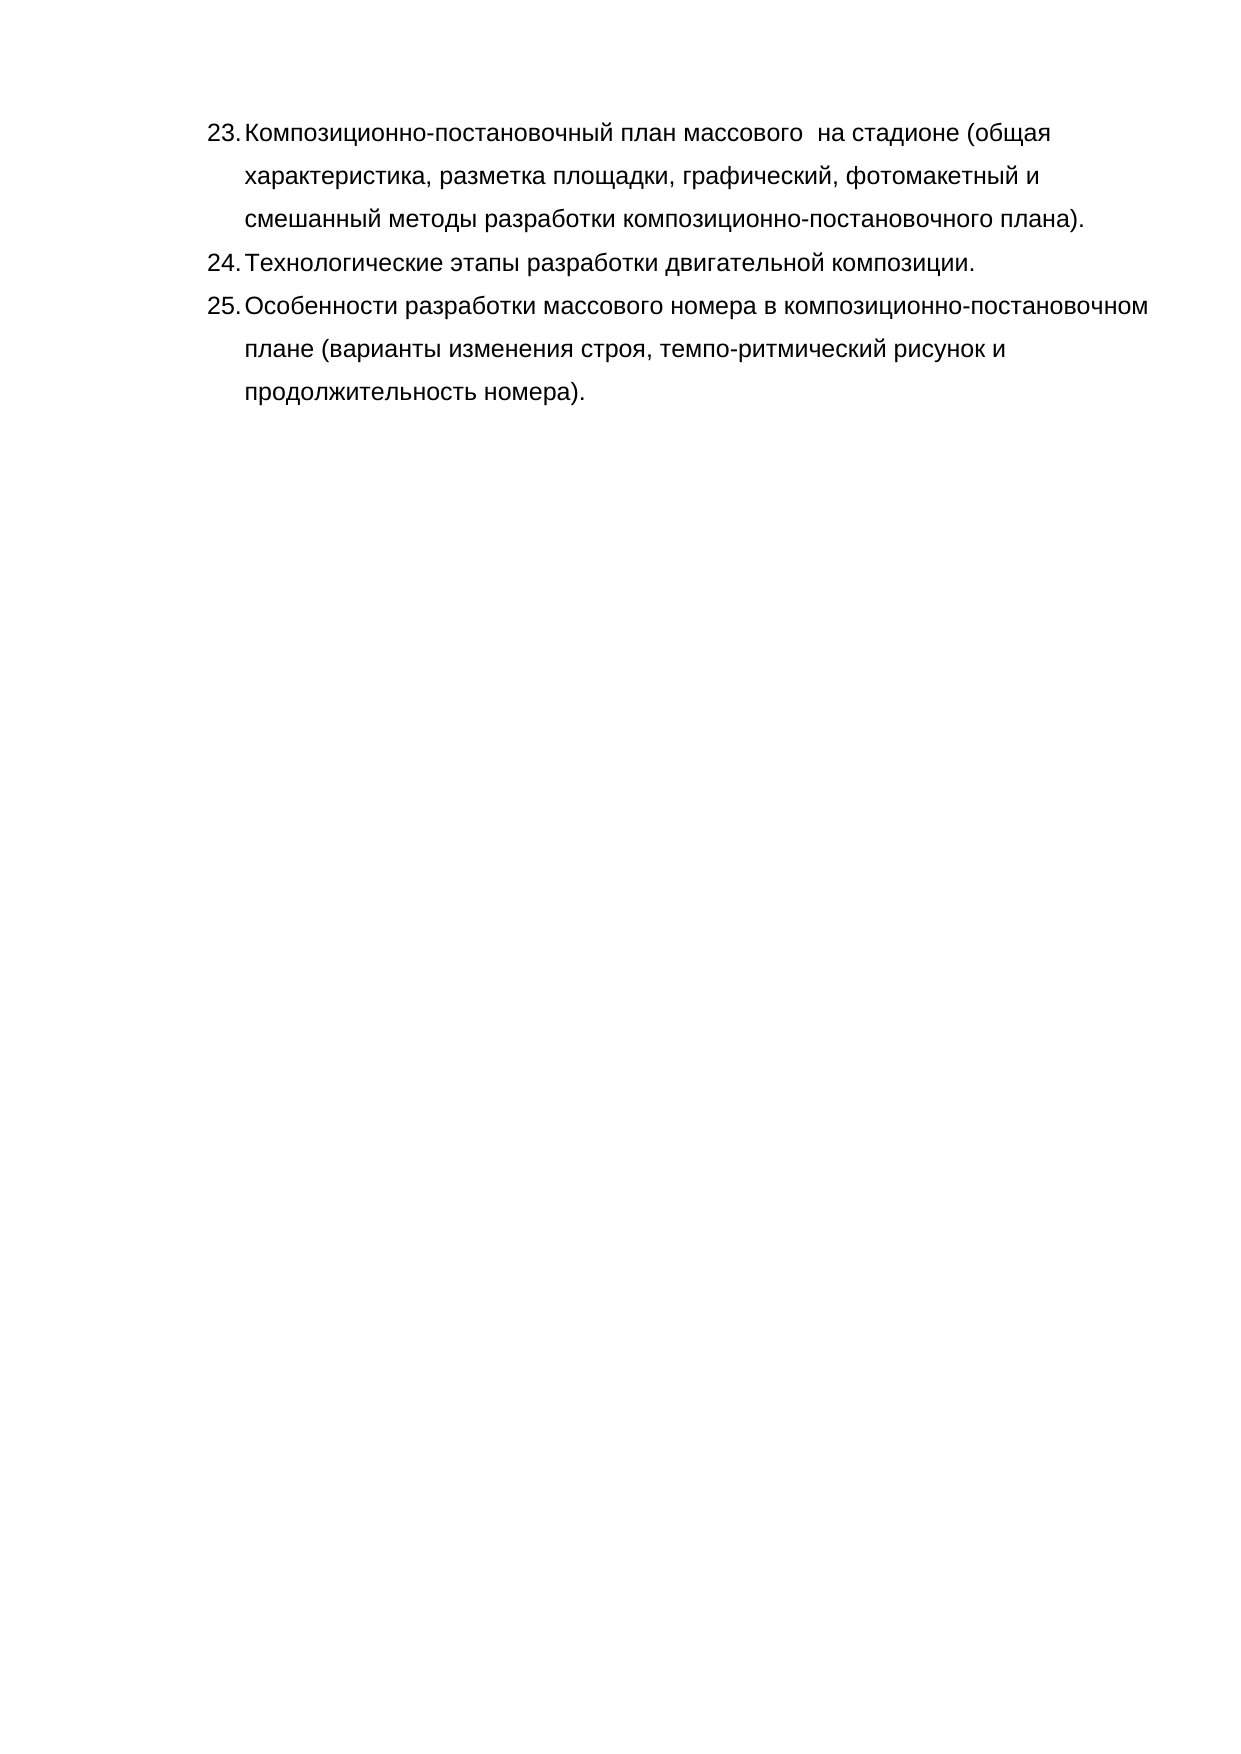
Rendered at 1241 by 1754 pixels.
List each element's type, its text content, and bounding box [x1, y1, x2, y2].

list Композиционно-постановочный план массового на стадионе (общая характеристика, разметка площадки, графический, фотомакетный и смешанный методы разработки композиционно-постановочного плана). [207, 118, 1152, 233]
list Особенности разработки массового номера в композиционно-постановочном плане (варианты изменения строя, темпо-ритмический рисунок и продолжительность номера). [207, 291, 1152, 406]
list Технологические этапы разработки двигательной композиции. [207, 247, 1152, 276]
